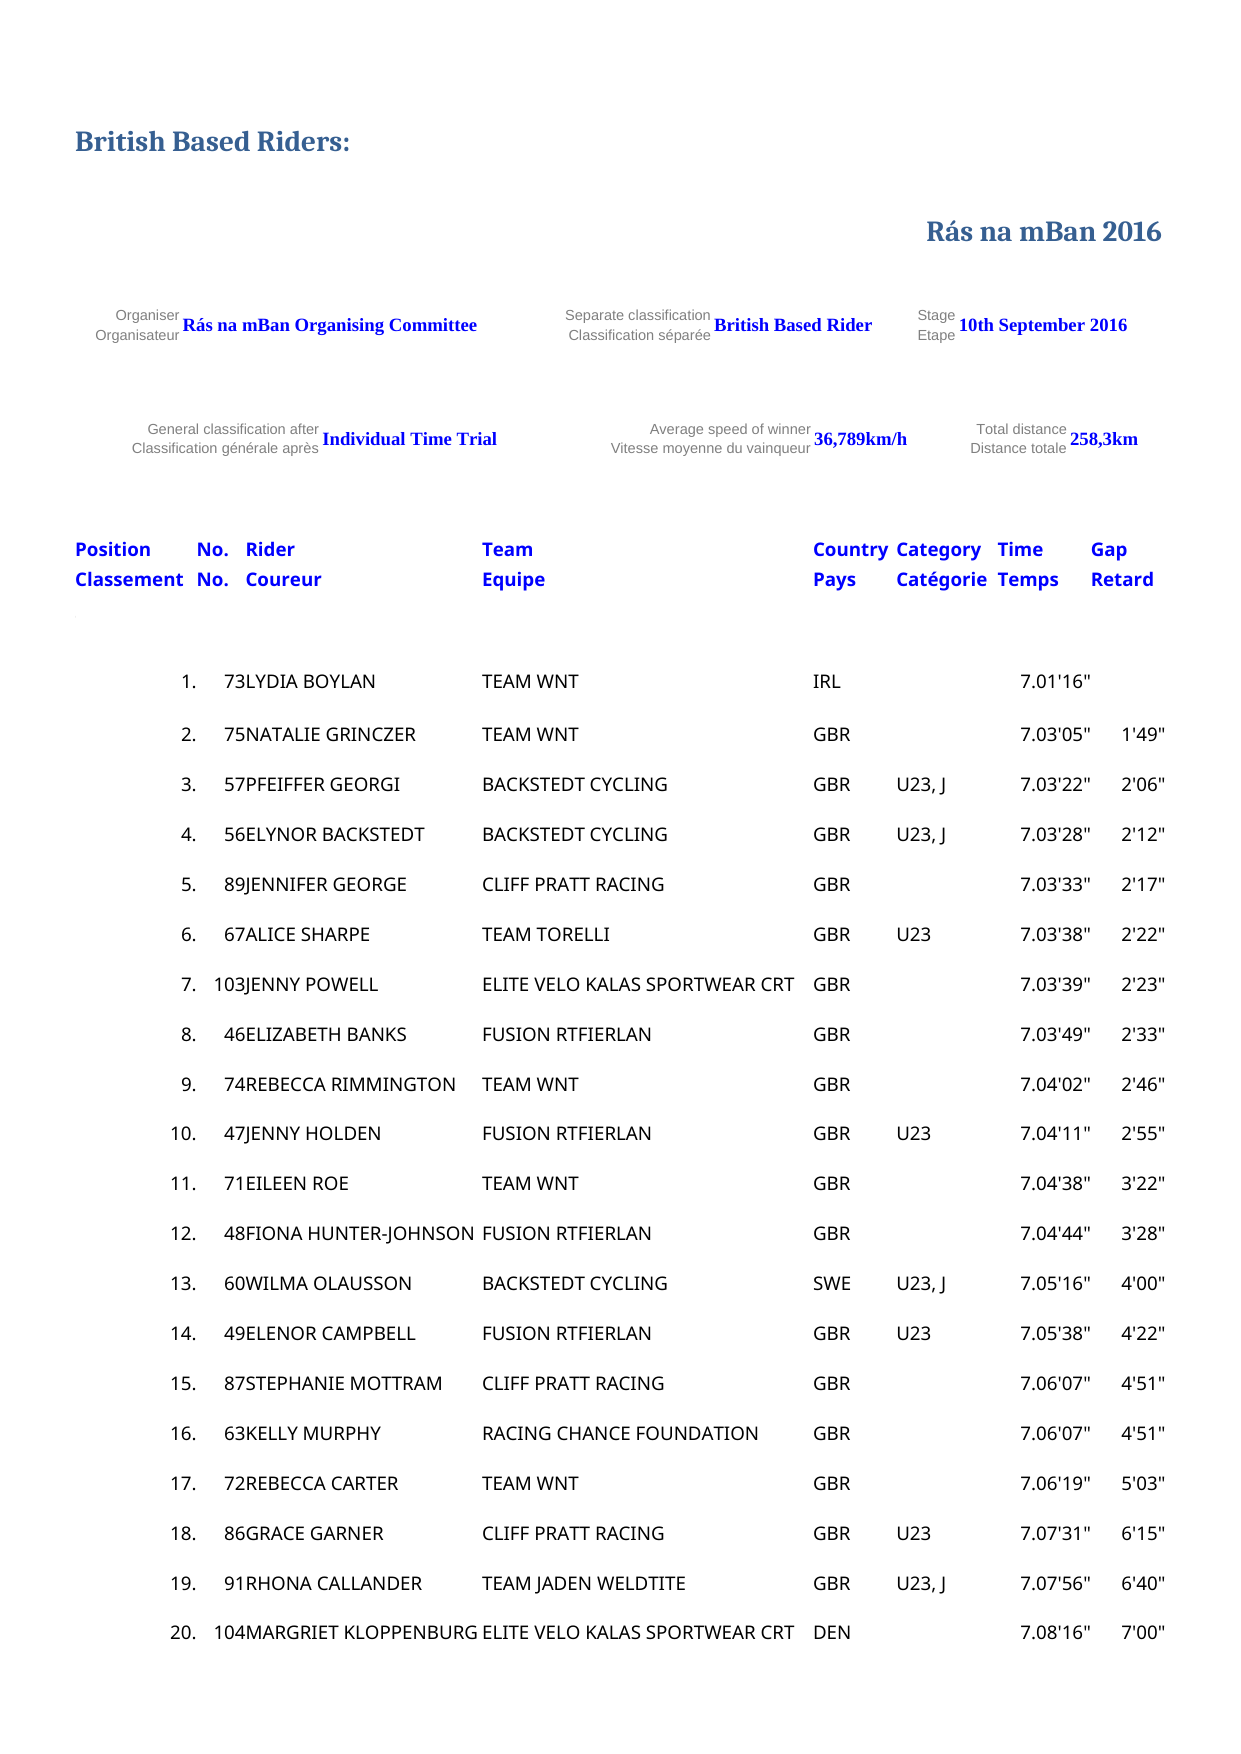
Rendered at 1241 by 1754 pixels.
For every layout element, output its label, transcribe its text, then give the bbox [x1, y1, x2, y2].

table_header Average speed of winner Vitesse moyenne du vainqueur [550, 419, 812, 482]
table_header Rider Coureur [245, 537, 482, 616]
table_header 10th September 2016 [957, 305, 1164, 369]
table_header Stage Etape [905, 305, 957, 369]
subtitle British Based Riders: [75, 125, 1165, 158]
table_header General classification after Classification générale après [74, 419, 320, 482]
table_header Organiser Organisateur [74, 305, 181, 369]
table_header Rás na mBan Organising Committee [181, 305, 534, 369]
table_header Individual Time Trial [320, 419, 550, 482]
table_header Total distance Distance totale [938, 419, 1068, 482]
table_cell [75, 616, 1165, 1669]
table_header Rás na mBan 2016 [74, 164, 1164, 255]
table_header 36,789km/h [812, 419, 938, 482]
table_header No. No. [196, 537, 245, 616]
table_header 258,3km [1068, 419, 1164, 482]
table_header Team Equipe [482, 537, 813, 616]
table_header British Based Rider [713, 305, 905, 369]
table_header Separate classification Classification séparée [534, 305, 712, 369]
table_header Position Classement [75, 537, 196, 616]
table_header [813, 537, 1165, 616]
